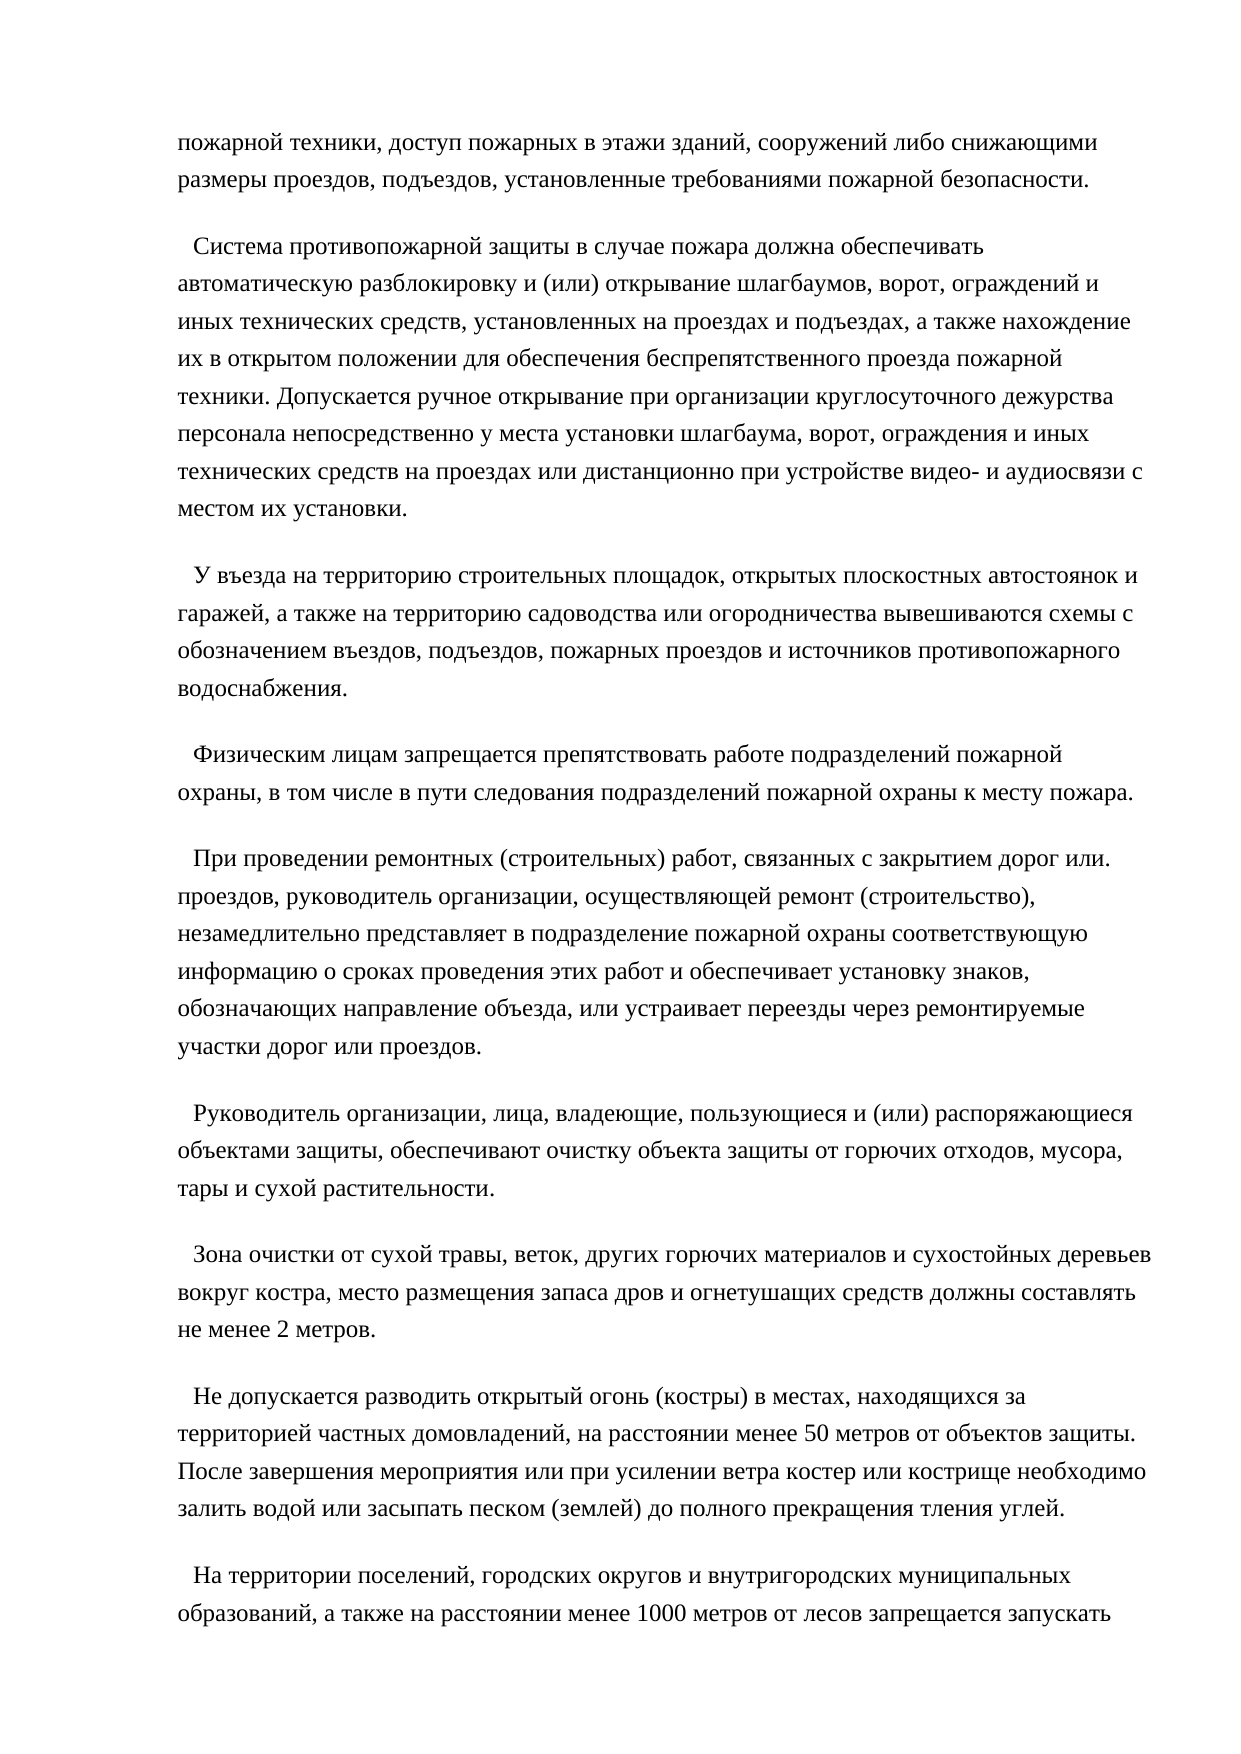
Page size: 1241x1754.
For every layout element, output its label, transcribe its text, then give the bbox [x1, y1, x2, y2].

text Система противопожарной защиты в случае пожара должна обеспечивать автоматическую разблокировку и (или) открывание шлагбаумов, ворот, ограждений и иных технических средств, установленных на проездах и подъездах, а также нахождение их в открытом положении для обеспечения беспрепятственного проезда пожарной техники. Допускается ручное открывание при организации круглосуточного дежурства персонала непосредственно у места установки шлагбаума, ворот, ограждения и иных технических средств на проездах или дистанционно при устройстве видео- и аудиосвязи с местом их установки. [177, 222, 1152, 522]
text При проведении ремонтных (строительных) работ, связанных с закрытием дорог или. проездов, руководитель организации, осуществляющей ремонт (строительство), незамедлительно представляет в подразделение пожарной охраны соответствующую информацию о сроках проведения этих работ и обеспечивает установку знаков, обозначающих направление объезда, или устраивает переезды через ремонтируемые участки дорог или проездов. [177, 835, 1152, 1060]
text Руководитель организации, лица, владеющие, пользующиеся и (или) распоряжающиеся объектами защиты, обеспечивают очистку объекта защиты от горючих отходов, мусора, тары и сухой растительности. [177, 1089, 1152, 1201]
text Зона очистки от сухой травы, веток, других горючих материалов и сухостойных деревьев вокруг костра, место размещения запаса дров и огнетушащих средств должны составлять не менее 2 метров. [177, 1231, 1152, 1343]
text Физическим лицам запрещается препятствовать работе подразделений пожарной охраны, в том числе в пути следования подразделений пожарной охраны к месту пожара. [177, 731, 1152, 806]
text У въезда на территорию строительных площадок, открытых плоскостных автостоянок и гаражей, а также на территорию садоводства или огородничества вывешиваются схемы с обозначением въездов, подъездов, пожарных проездов и источников противопожарного водоснабжения. [177, 551, 1152, 701]
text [177, 118, 1152, 193]
text Не допускается разводить открытый огонь (костры) в местах, находящихся за территорией частных домовладений, на расстоянии менее 50 метров от объектов защиты. После завершения мероприятия или при усилении ветра костер или кострище необходимо залить водой или засыпать песком (землей) до полного прекращения тления углей. [177, 1372, 1152, 1522]
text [177, 1551, 1152, 1626]
